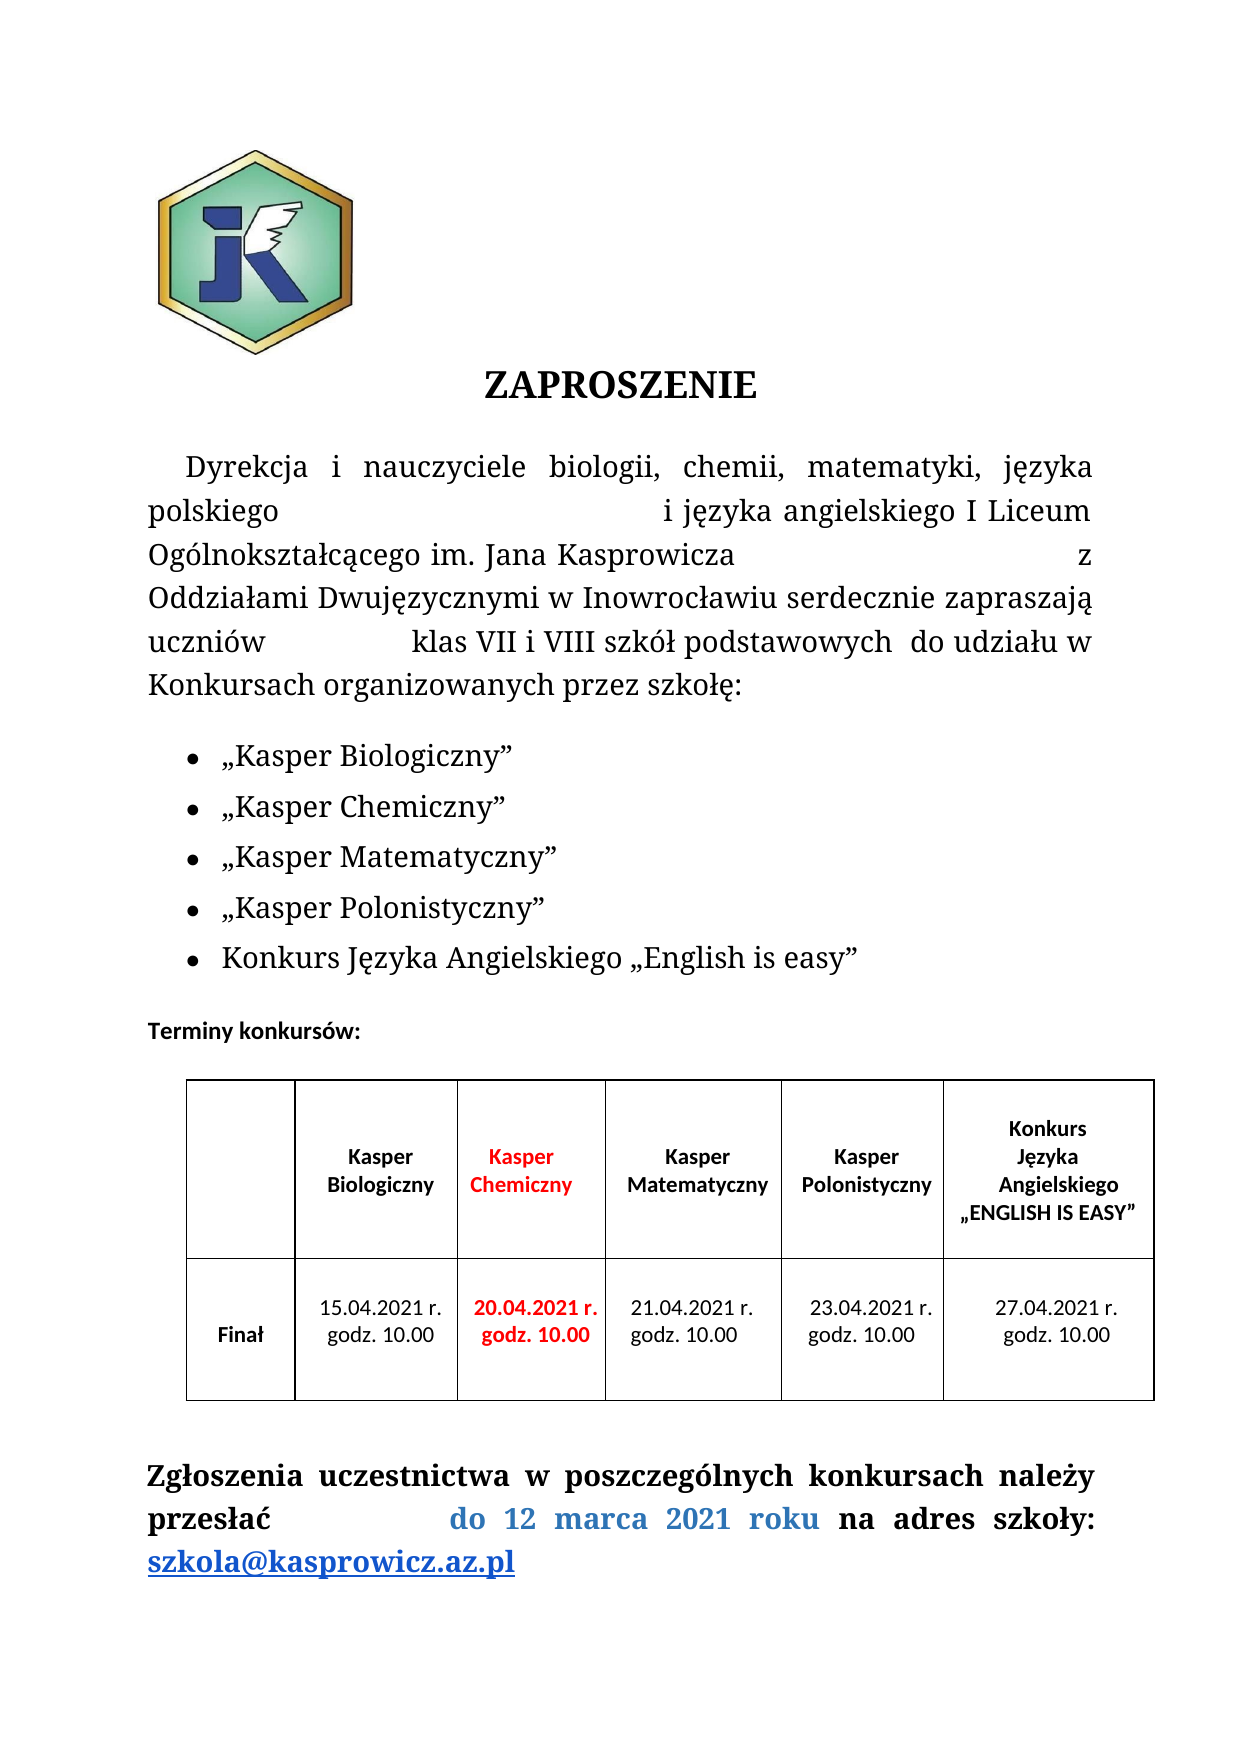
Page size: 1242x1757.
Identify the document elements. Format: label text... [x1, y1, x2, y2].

list „Kasper Polonistyczny” [148, 887, 1094, 927]
table_header Kasper Chemiczny [458, 1081, 605, 1257]
table_cell Finał [187, 1259, 294, 1400]
table_header Konkurs Języka Angielskiego „ENGLISH IS EASY” [944, 1081, 1153, 1257]
list „Kasper Matematyczny” [148, 837, 1094, 876]
table_cell 20.04.2021 r. godz. 10.00 [458, 1259, 605, 1400]
list „Kasper Chemiczny” [148, 786, 1094, 826]
table_cell 21.04.2021 r. godz. 10.00 [606, 1259, 781, 1400]
list „Kasper Biologiczny” [148, 736, 1094, 775]
picture [145, 150, 363, 355]
list Konkurs Języka Angielskiego „English is easy” [148, 938, 1094, 977]
table_cell 23.04.2021 r. godz. 10.00 [782, 1259, 943, 1400]
table_header Kasper Matematyczny [606, 1081, 781, 1257]
table_header Kasper Biologiczny [296, 1081, 457, 1257]
table_header [187, 1081, 294, 1257]
table_cell 15.04.2021 r. godz. 10.00 [296, 1259, 457, 1400]
text Zgłoszenia uczestnictwa w poszczególnych konkursach należy przesłać do 12 marca 2021 roku na adres szkoły:​ szkola@kasprowicz.az.pl [146, 1455, 1096, 1581]
text ZAPROSZENIE [148, 359, 1093, 410]
table_cell 27.04.2021 r. godz. 10.00 [944, 1259, 1153, 1400]
text Terminy konkursów: [148, 1015, 1094, 1046]
text Dyrekcja i nauczyciele biologii, chemii, matematyki, języka polskiego i języka angielskiego I Liceum Ogólnokształcącego im. Jana Kasprowicza z Oddziałami Dwujęzycznymi w Inowrocławiu serdecznie zapraszają uczniów klas VII i VIII szkół podstawowych do udziału w Konkursach organizowanych przez szkołę: [148, 446, 1094, 704]
table_header Kasper Polonistyczny [782, 1081, 943, 1257]
